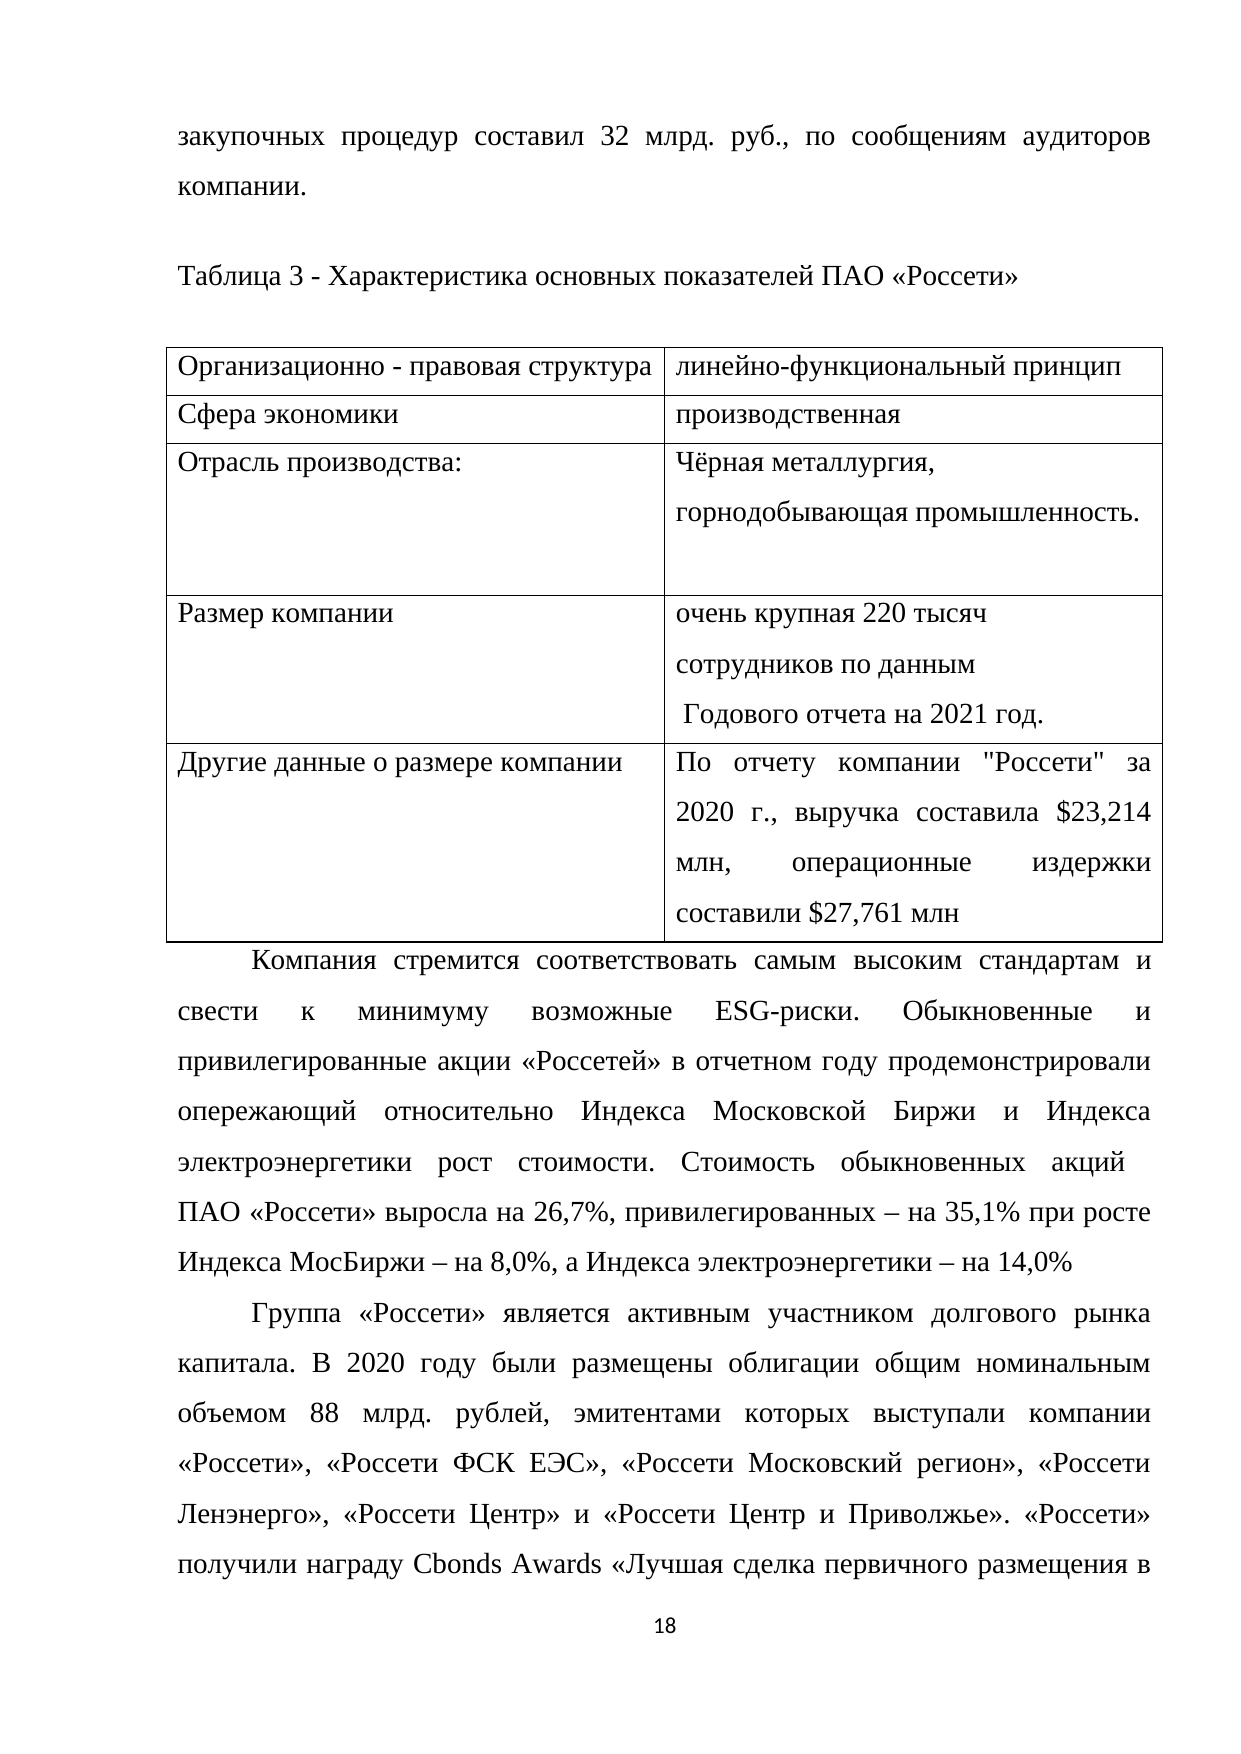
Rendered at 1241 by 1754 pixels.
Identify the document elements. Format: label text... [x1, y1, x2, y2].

table_cell Отрасль производства: [167, 444, 664, 594]
table_cell Чёрная металлургия, горнодобывающая промышленность. [665, 444, 1162, 594]
table_cell очень крупная 220 тысяч сотрудников по данным Годового отчета на 2021 год. [665, 596, 1162, 743]
table_cell По отчету компании "Россети" за 2020 г., выручка составила $23,214 млн, операционные издержки составили $27,761 млн [665, 744, 1162, 941]
text Компания стремится соответствовать самым высоким стандартам и свести к минимуму возможные ESG-риски. Обыкновенные и привилегированные акции «Россетей» в отчетном году продемонстрировали опережающий относительно Индекса Московской Биржи и Индекса электроэнергетики рост стоимости. Стоимость обыкновенных акций ПАО «Россети» выросла на 26,7%, привилегированных – на 35,1% при росте Индекса МосБиржи – на 8,0%, а Индекса электроэнергетики – на 14,0% [177, 943, 1152, 1278]
table_cell Сфера экономики [167, 396, 664, 443]
table_cell Другие данные о размере компании [167, 744, 664, 941]
table_header линейно-функциональный принцип [665, 348, 1162, 395]
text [177, 1295, 1152, 1580]
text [177, 118, 1152, 202]
table_cell Размер компании [167, 596, 664, 743]
table_cell производственная [665, 396, 1162, 443]
table_header Организационно - правовая структура [167, 348, 664, 395]
text Таблица 3 - Характеристика основных показателей ПАО «Россети» [177, 258, 1152, 291]
